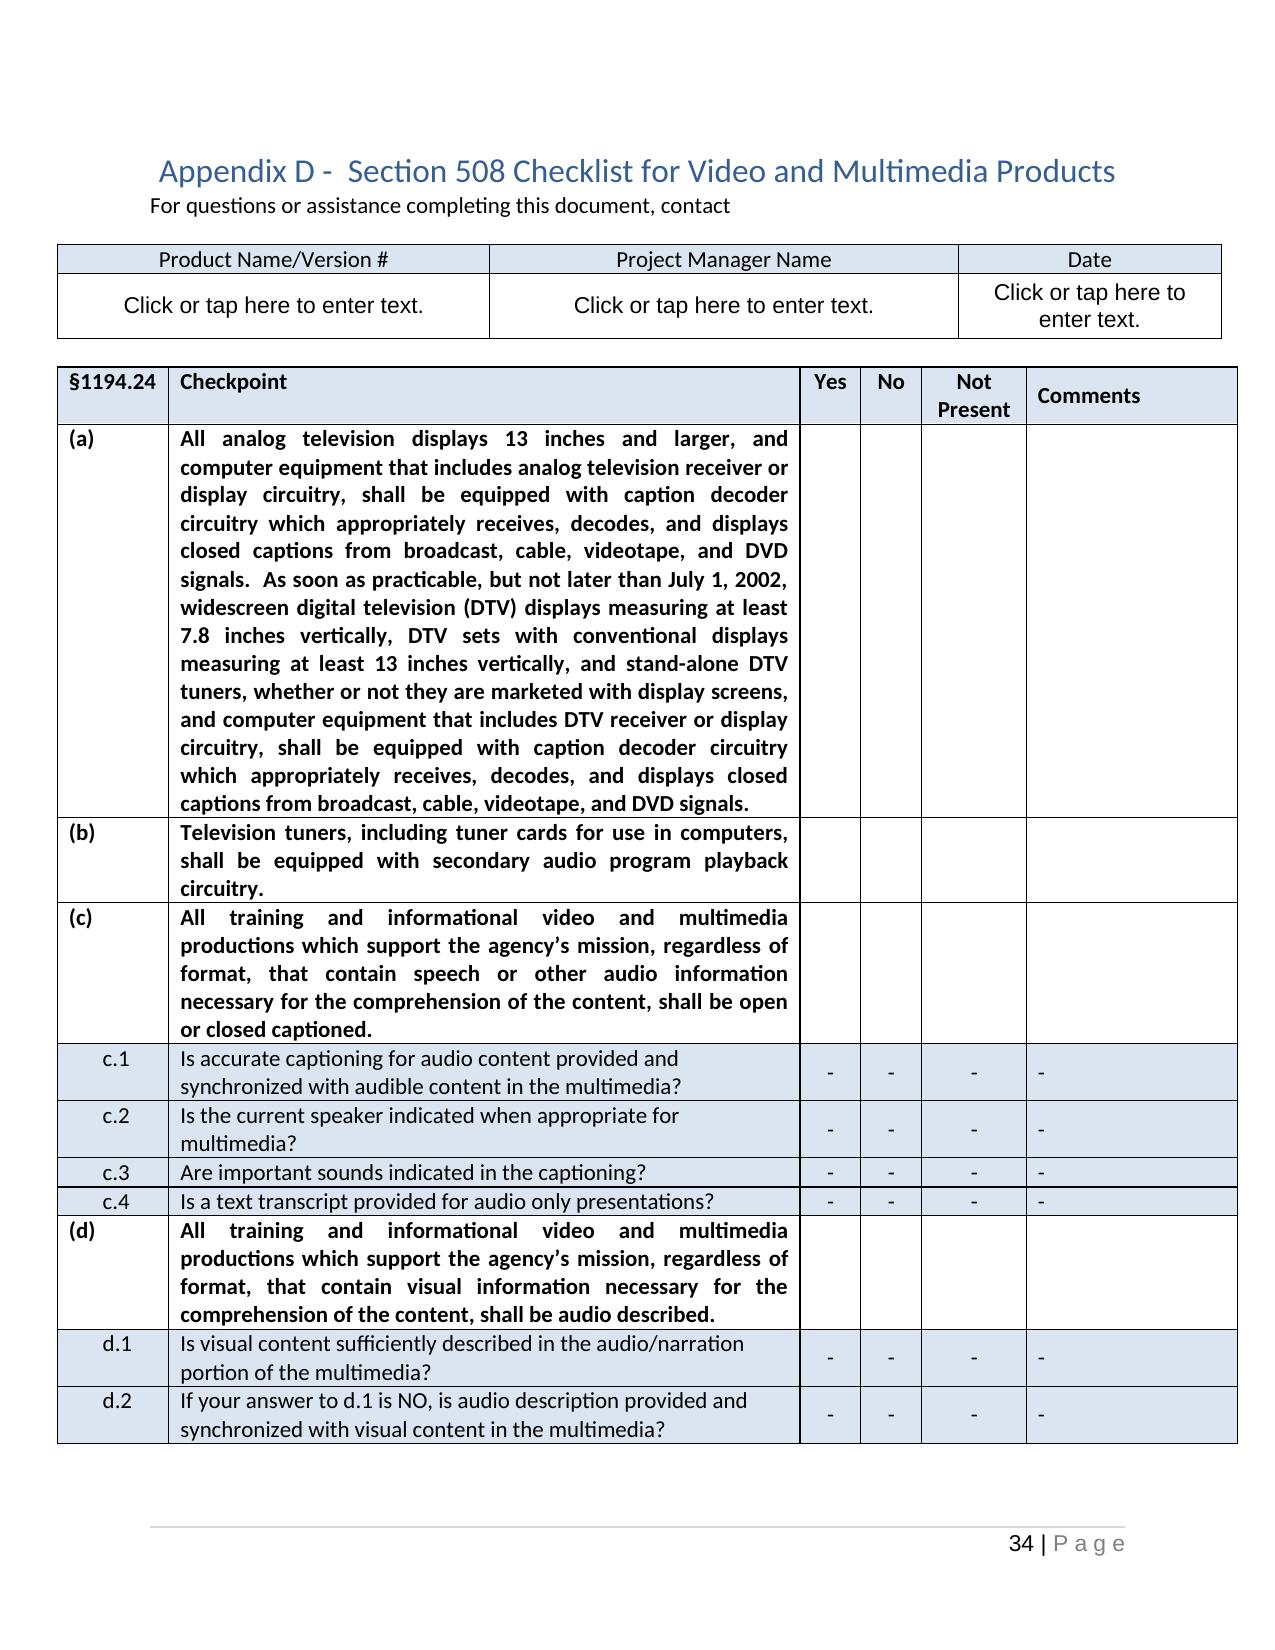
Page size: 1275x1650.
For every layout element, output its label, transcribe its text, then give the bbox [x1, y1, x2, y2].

table_cell - [922, 1387, 1026, 1443]
table_cell - [801, 1330, 860, 1386]
table_cell - [861, 1158, 921, 1186]
table_cell Is the current speaker indicated when appropriate for multimedia? [169, 1101, 799, 1157]
subtitle Appendix D - Section 508 Checklist for Video and Multimedia Products [150, 150, 1125, 191]
table_cell - [801, 1158, 860, 1186]
table_cell [801, 425, 860, 817]
table_cell [801, 903, 860, 1043]
table_cell c.2 [58, 1101, 168, 1157]
table_cell If your answer to d.1 is NO, is audio description provided and synchronized with visual content in the multimedia? [169, 1387, 799, 1443]
table_cell - [801, 1101, 860, 1157]
table_header Date [959, 245, 1221, 273]
table_cell [922, 425, 1026, 817]
table_cell - [801, 1188, 860, 1215]
table_cell All training and informational video and multimedia productions which support the agency’s mission, regardless of format, that contain visual information necessary for the comprehension of the content, shall be audio described. [169, 1216, 799, 1328]
table_cell Is accurate captioning for audio content provided and synchronized with audible content in the multimedia? [169, 1044, 799, 1100]
table_cell - [861, 1188, 921, 1215]
table_cell (a) [58, 425, 168, 817]
table_cell [1027, 425, 1237, 817]
table_header No [861, 368, 921, 423]
table_cell All analog television displays 13 inches and larger, and computer equipment that includes analog television receiver or display circuitry, shall be equipped with caption decoder circuitry which appropriately receives, decodes, and displays closed captions from broadcast, cable, videotape, and DVD signals. As soon as practicable, but not later than July 1, 2002, widescreen digital television (DTV) displays measuring at least 7.8 inches vertically, DTV sets with conventional displays measuring at least 13 inches vertically, and stand-alone DTV tuners, whether or not they are marketed with display screens, and computer equipment that includes DTV receiver or display circuitry, shall be equipped with caption decoder circuitry which appropriately receives, decodes, and displays closed captions from broadcast, cable, videotape, and DVD signals. [169, 425, 799, 817]
table_cell (b) [58, 818, 168, 902]
table_cell Is visual content sufficiently described in the audio/narration portion of the multimedia? [169, 1330, 799, 1386]
table_cell d.1 [58, 1330, 168, 1386]
table_cell [922, 1216, 1026, 1328]
table_cell Television tuners, including tuner cards for use in computers, shall be equipped with secondary audio program playback circuitry. [169, 818, 799, 902]
text For questions or assistance completing this document, contact [150, 191, 1125, 219]
table_cell - [922, 1101, 1026, 1157]
table_cell - [1027, 1387, 1237, 1443]
table_header Project Manager Name [490, 245, 958, 273]
table_header §1194.24 [58, 368, 168, 423]
table_header Not Present [922, 368, 1026, 423]
table_cell c.4 [58, 1188, 168, 1215]
table_cell - [922, 1330, 1026, 1386]
table_cell - [922, 1158, 1026, 1186]
table_cell [801, 1216, 860, 1328]
table_cell [801, 818, 860, 902]
table_cell c.1 [58, 1044, 168, 1100]
table_cell Is a text transcript provided for audio only presentations? [169, 1188, 799, 1215]
table_cell [861, 425, 921, 817]
table_cell - [861, 1387, 921, 1443]
table_cell Are important sounds indicated in the captioning? [169, 1158, 799, 1186]
table_header Checkpoint [169, 368, 799, 423]
table_cell - [1027, 1188, 1237, 1215]
table_cell All training and informational video and multimedia productions which support the agency’s mission, regardless of format, that contain speech or other audio information necessary for the comprehension of the content, shall be open or closed captioned. [169, 903, 799, 1043]
table_cell - [922, 1044, 1026, 1100]
table_cell - [801, 1044, 860, 1100]
table_cell [922, 903, 1026, 1043]
table_cell - [861, 1044, 921, 1100]
table_cell - [922, 1188, 1026, 1215]
table_cell [1027, 818, 1237, 902]
table_cell [1027, 1216, 1237, 1328]
table_header Product Name/Version # [58, 245, 489, 273]
table_cell - [1027, 1101, 1237, 1157]
table_cell [861, 1216, 921, 1328]
table_cell - [861, 1101, 921, 1157]
table_cell - [1027, 1158, 1237, 1186]
table_cell - [861, 1330, 921, 1386]
table_cell c.3 [58, 1158, 168, 1186]
table_cell [861, 903, 921, 1043]
table_cell [1027, 903, 1237, 1043]
table_cell [922, 818, 1026, 902]
table_cell - [1027, 1044, 1237, 1100]
table_cell (d) [58, 1216, 168, 1328]
table_cell (c) [58, 903, 168, 1043]
table_cell - [1027, 1330, 1237, 1386]
table_cell [861, 818, 921, 902]
table_cell d.2 [58, 1387, 168, 1443]
table_header Comments [1027, 368, 1237, 423]
table_header Yes [801, 368, 860, 423]
table_cell - [801, 1387, 860, 1443]
